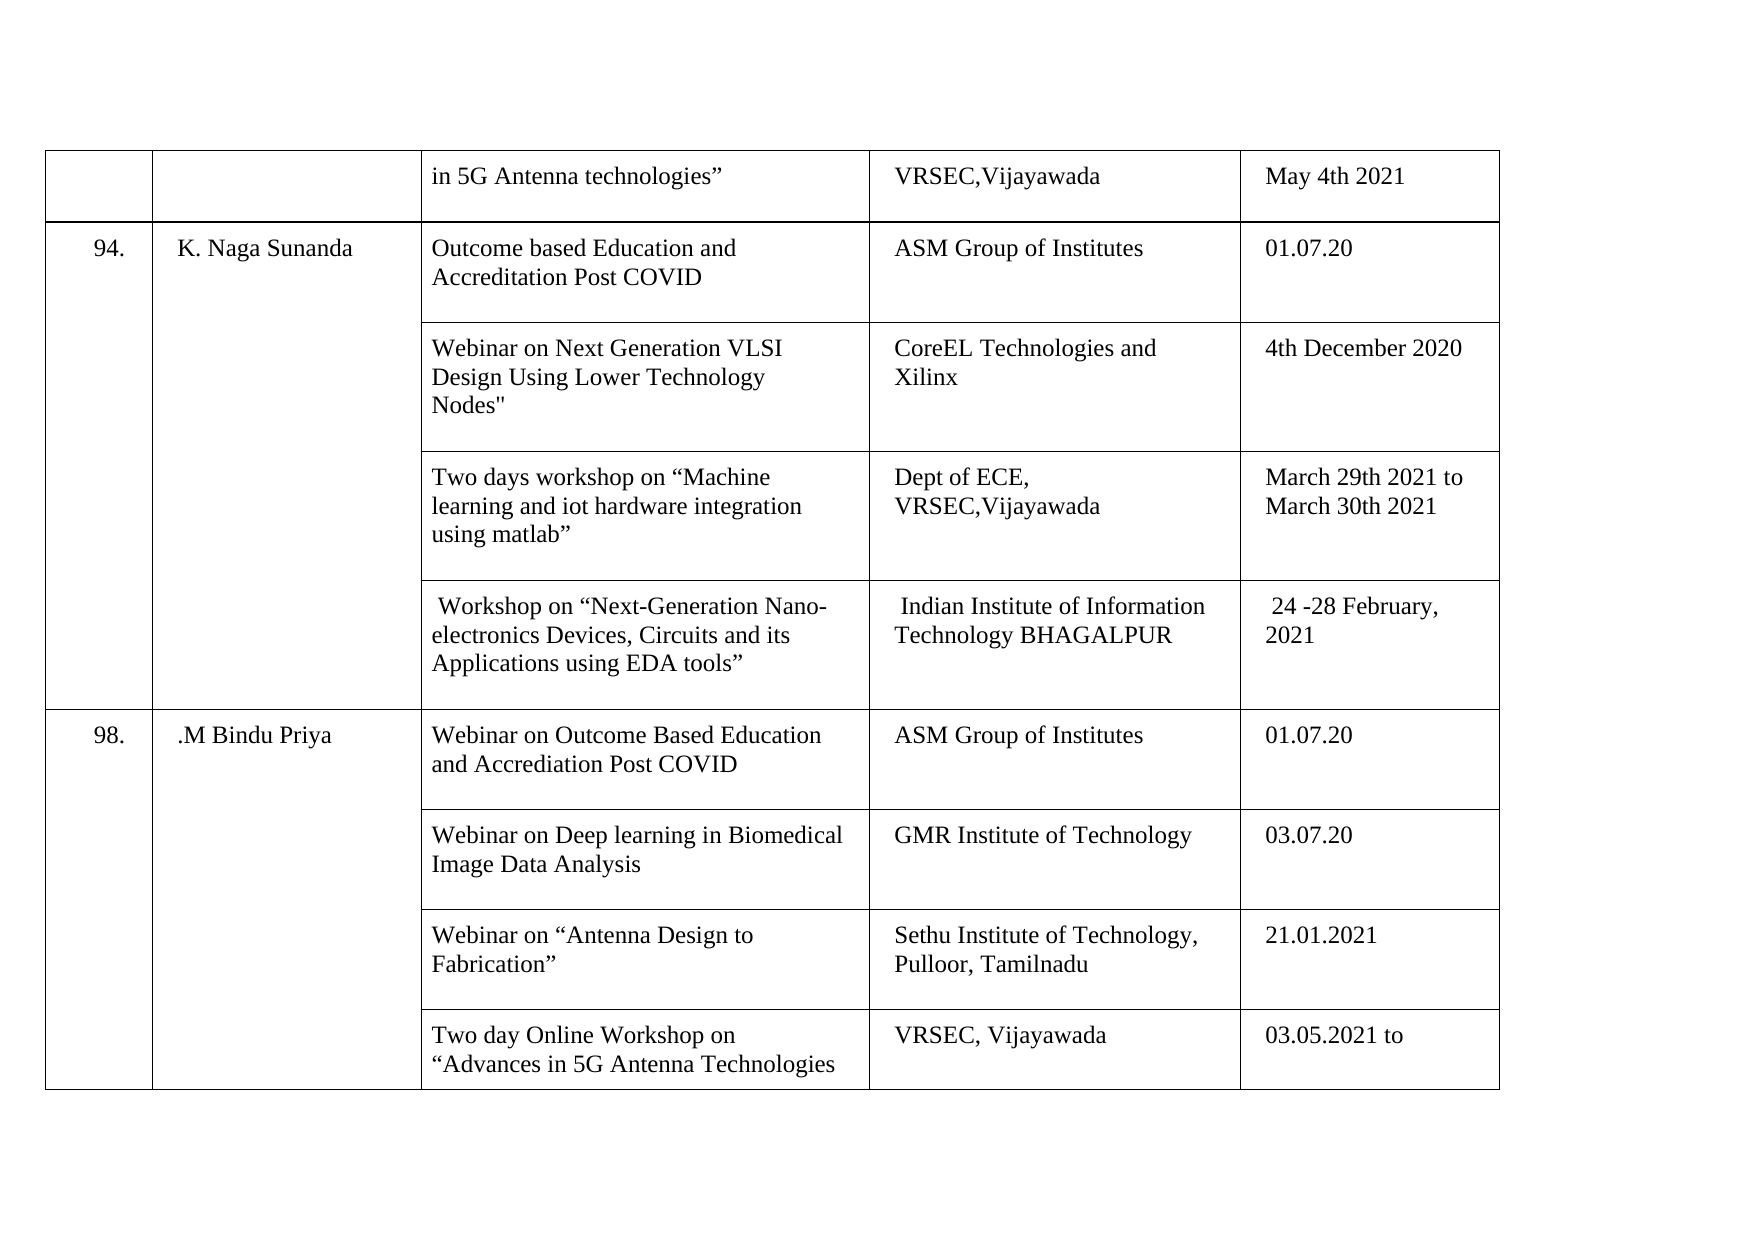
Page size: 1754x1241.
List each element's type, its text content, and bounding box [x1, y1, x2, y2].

table_cell Outcome based Education and Accreditation Post COVID [422, 223, 869, 322]
table_cell 4th December 2020 [1241, 323, 1499, 451]
table_cell 21.01.2021 [1241, 910, 1499, 1009]
table_cell ASM Group of Institutes [870, 223, 1240, 322]
table_cell March 29th 2021 to March 30th 2021 [1241, 452, 1499, 579]
table_cell Webinar on Next Generation VLSI Design Using Lower Technology Nodes" [422, 323, 869, 451]
table_cell Indian Institute of Information Technology BHAGALPUR [870, 581, 1240, 708]
table_cell GMR Institute of Technology [870, 810, 1240, 909]
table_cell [422, 151, 869, 221]
table_cell ASM Group of Institutes [870, 710, 1240, 809]
table_cell Webinar on Outcome Based Education and Accrediation Post COVID [422, 710, 869, 809]
table_cell 03.07.20 [1241, 810, 1499, 909]
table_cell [1241, 1010, 1499, 1088]
table_cell [46, 710, 152, 1088]
table_cell Two days workshop on “Machine learning and iot hardware integration using matlab” [422, 452, 869, 579]
table_cell 01.07.20 [1241, 223, 1499, 322]
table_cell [422, 1010, 869, 1088]
table_cell K. Naga Sunanda [153, 223, 421, 708]
table_cell Webinar on “Antenna Design to Fabrication” [422, 910, 869, 1009]
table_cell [1241, 151, 1499, 221]
table_cell Dept of ECE, VRSEC,Vijayawada [870, 452, 1240, 579]
table_cell Workshop on “Next-Generation Nano-electronics Devices, Circuits and its Applications using EDA tools” [422, 581, 869, 708]
table_cell 01.07.20 [1241, 710, 1499, 809]
table_cell [46, 223, 152, 708]
table_cell 24 -28 February, 2021 [1241, 581, 1499, 708]
table_cell Webinar on Deep learning in Biomedical Image Data Analysis [422, 810, 869, 909]
table_cell Sethu Institute of Technology, Pulloor, Tamilnadu [870, 910, 1240, 1009]
table_cell VRSEC, Vijayawada [870, 1010, 1240, 1088]
table_cell CoreEL Technologies and Xilinx [870, 323, 1240, 451]
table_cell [870, 151, 1240, 221]
table_cell .M Bindu Priya [153, 710, 421, 1088]
